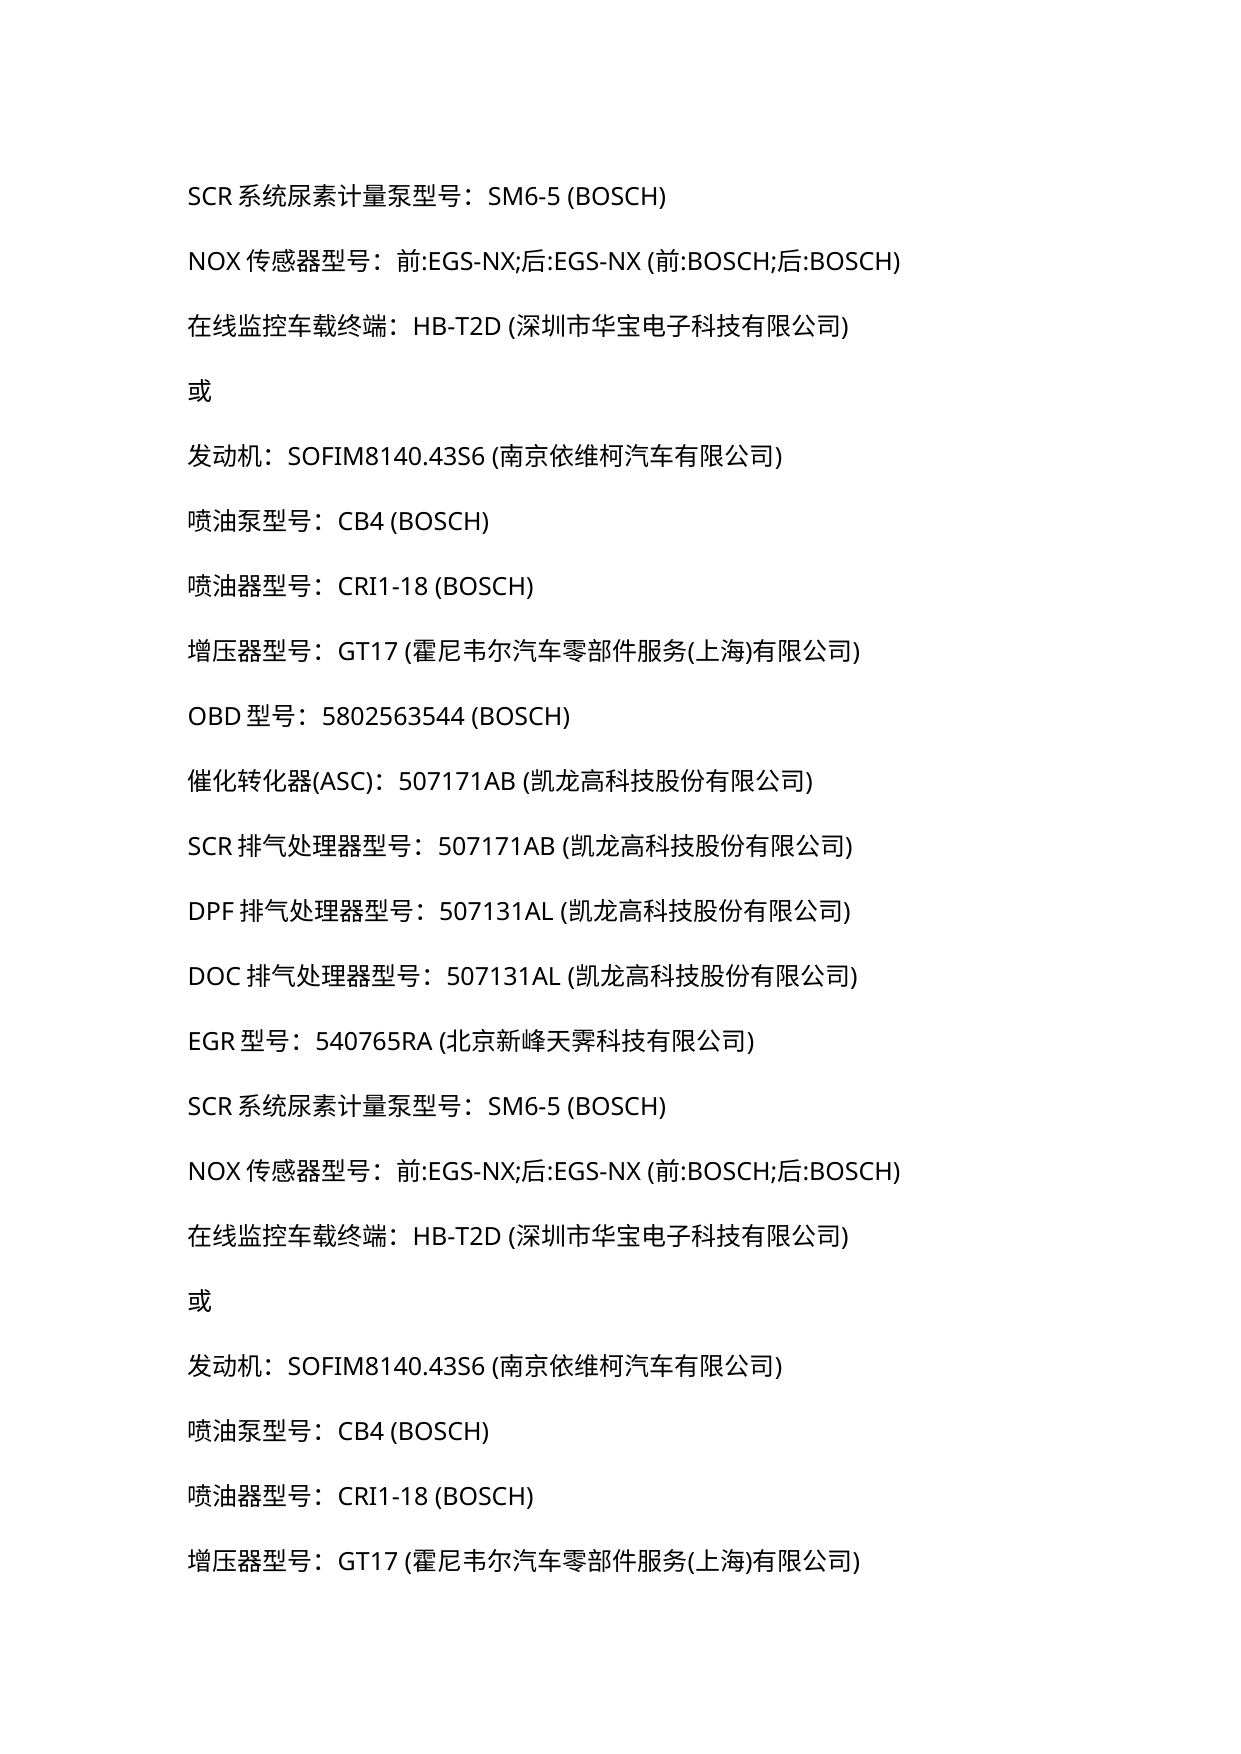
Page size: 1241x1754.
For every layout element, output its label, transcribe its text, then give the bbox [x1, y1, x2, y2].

text SCR系统尿素计量泵型号：SM6-5 (BOSCH) [187, 1072, 1053, 1137]
text 或 [187, 357, 1053, 422]
text DPF排气处理器型号：507131AL (凯龙高科技股份有限公司) [187, 877, 1053, 942]
text NOX传感器型号：前:EGS-NX;后:EGS-NX (前:BOSCH;后:BOSCH) [187, 1137, 1053, 1202]
text 喷油器型号：CRI1-18 (BOSCH) [187, 552, 1053, 617]
text 或 [187, 1267, 1053, 1332]
text OBD型号：5802563544 (BOSCH) [187, 682, 1053, 747]
text SCR排气处理器型号：507171AB (凯龙高科技股份有限公司) [187, 812, 1053, 877]
text 喷油泵型号：CB4 (BOSCH) [187, 1397, 1053, 1462]
text 增压器型号：GT17 (霍尼韦尔汽车零部件服务(上海)有限公司) [187, 617, 1053, 682]
text 喷油器型号：CRI1-18 (BOSCH) [187, 1462, 1053, 1527]
text 在线监控车载终端：HB-T2D (深圳市华宝电子科技有限公司) [187, 1202, 1053, 1267]
text EGR型号：540765RA (北京新峰天霁科技有限公司) [187, 1007, 1053, 1072]
text SCR系统尿素计量泵型号：SM6-5 (BOSCH) [187, 162, 1053, 227]
text NOX传感器型号：前:EGS-NX;后:EGS-NX (前:BOSCH;后:BOSCH) [187, 227, 1053, 292]
text 发动机：SOFIM8140.43S6 (南京依维柯汽车有限公司) [187, 1332, 1053, 1397]
text 增压器型号：GT17 (霍尼韦尔汽车零部件服务(上海)有限公司) [187, 1527, 1053, 1592]
text 催化转化器(ASC)：507171AB (凯龙高科技股份有限公司) [187, 747, 1053, 812]
text 在线监控车载终端：HB-T2D (深圳市华宝电子科技有限公司) [187, 292, 1053, 357]
text 发动机：SOFIM8140.43S6 (南京依维柯汽车有限公司) [187, 422, 1053, 487]
text DOC排气处理器型号：507131AL (凯龙高科技股份有限公司) [187, 942, 1053, 1007]
text 喷油泵型号：CB4 (BOSCH) [187, 487, 1053, 552]
